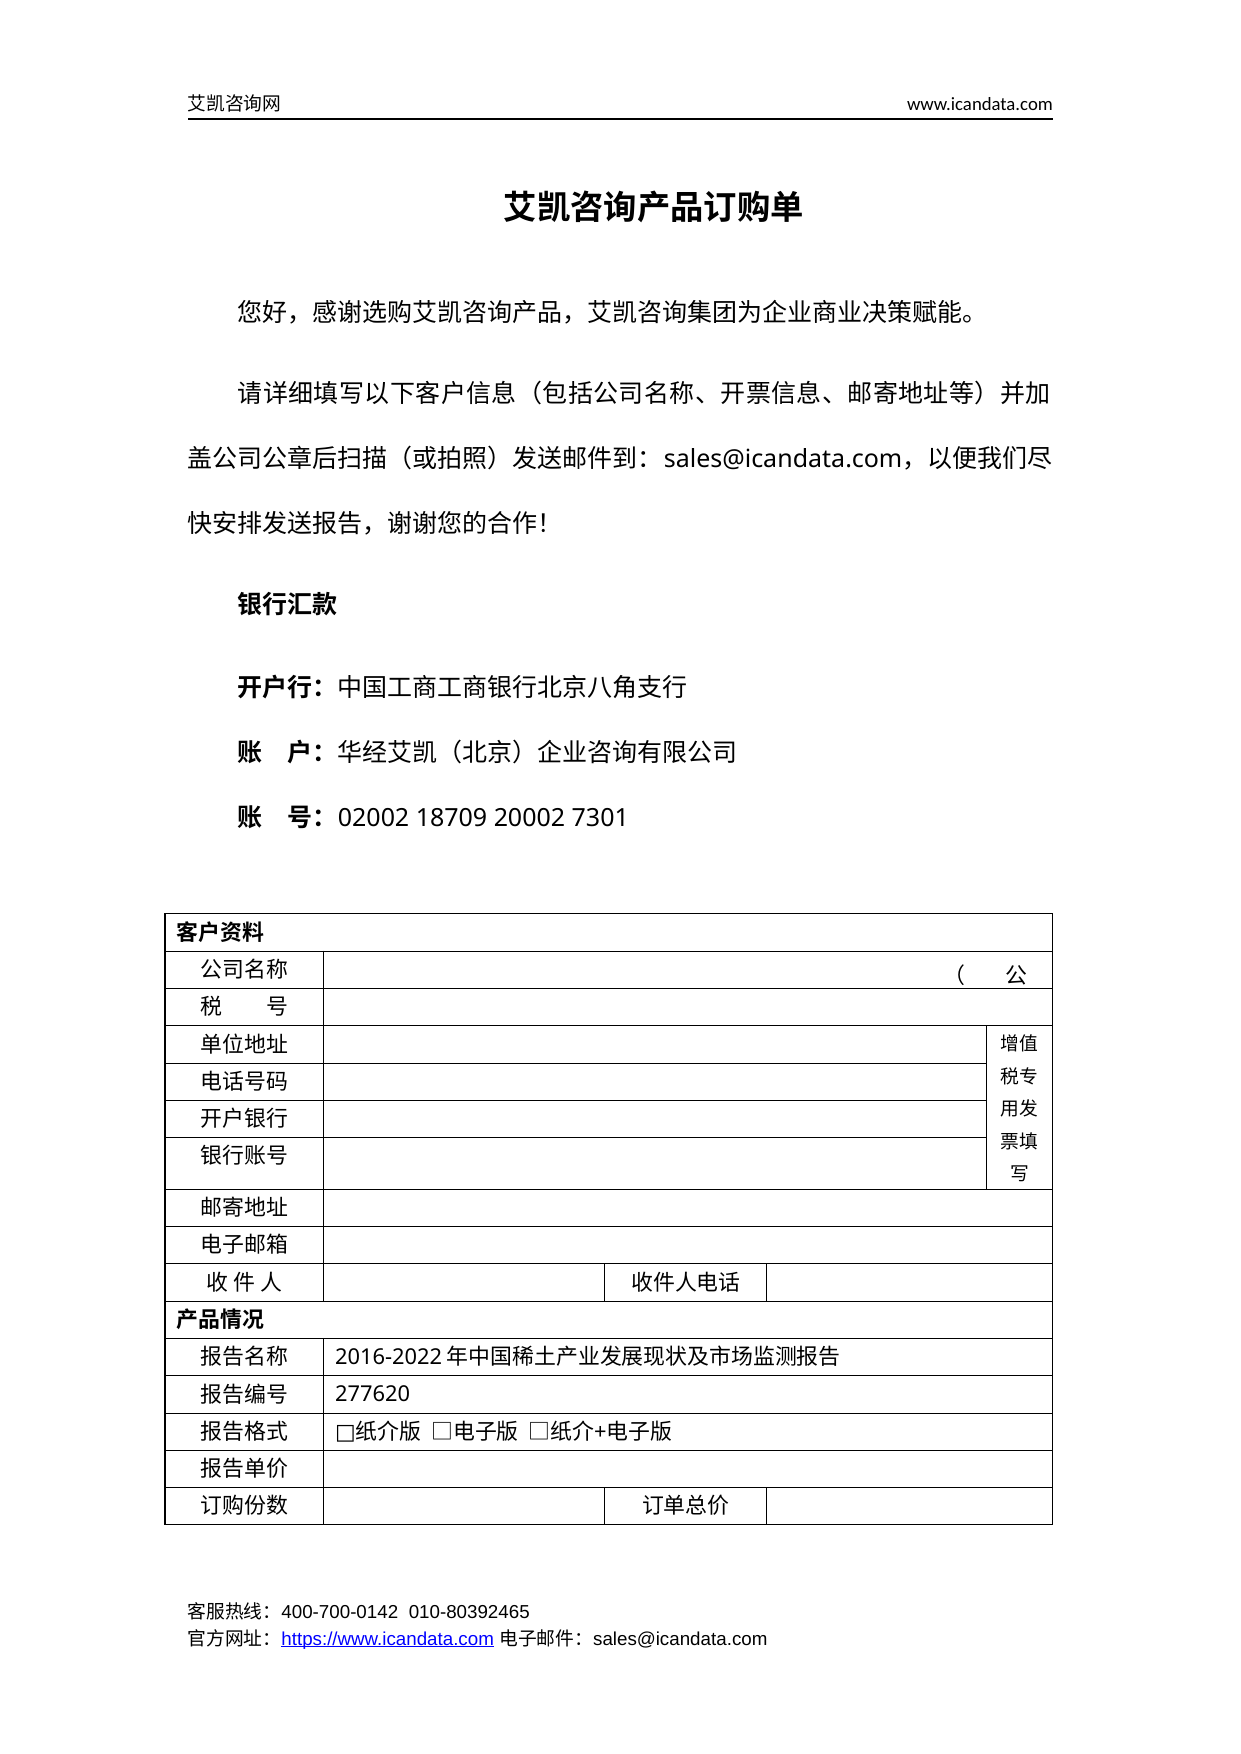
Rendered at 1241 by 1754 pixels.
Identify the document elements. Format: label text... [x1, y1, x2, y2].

table_cell 开户银行 [166, 1101, 323, 1137]
table_cell 报告编号 [166, 1376, 323, 1412]
table_cell 277620 [324, 1376, 1052, 1412]
table_cell [324, 1190, 1052, 1226]
table_cell [324, 1451, 1052, 1487]
table_cell [767, 1264, 1052, 1301]
text 账 户：华经艾凯（北京）企业咨询有限公司 [187, 718, 1053, 783]
table_cell [324, 989, 1052, 1025]
table_cell 收 件 人 [166, 1264, 323, 1301]
table_cell 订单总价 [605, 1488, 766, 1524]
table_cell 电子邮箱 [166, 1227, 323, 1263]
table_cell 增值税专用发票填写 [987, 1026, 1052, 1189]
table_cell 订购份数 [166, 1488, 323, 1524]
table_cell [324, 1064, 986, 1100]
table_cell 单位地址 [166, 1026, 323, 1062]
table_cell [324, 1026, 986, 1062]
table_cell [324, 1227, 1052, 1263]
table_cell [324, 952, 1052, 988]
table_cell 报告单价 [166, 1451, 323, 1487]
table_cell 报告名称 [166, 1339, 323, 1375]
text 账 号：02002 18709 20002 7301 [187, 783, 1053, 848]
table_cell 2016-2022年中国稀土产业发展现状及市场监测报告 [324, 1339, 1052, 1375]
table_cell 报告格式 [166, 1414, 323, 1450]
table_header 客户资料 [166, 914, 1052, 951]
table_cell 公司名称 [166, 952, 323, 988]
text 请详细填写以下客户信息（包括公司名称、开票信息、邮寄地址等）并加盖公司公章后扫描（或拍照）发送邮件到：sales@icandata.com，以便我们尽快安排发送报告，谢谢您的合作！ [187, 359, 1053, 554]
table_cell 邮寄地址 [166, 1190, 323, 1226]
table_cell 税 号 [166, 989, 323, 1025]
table_cell [324, 1101, 986, 1137]
text 您好，感谢选购艾凯咨询产品，艾凯咨询集团为企业商业决策赋能。 [187, 278, 1053, 343]
table_cell [324, 1488, 604, 1524]
table_cell 银行账号 [166, 1138, 323, 1189]
table_cell 产品情况 [166, 1302, 1052, 1338]
table_cell [324, 1264, 604, 1301]
table_cell □纸介版 □电子版 □纸介+电子版 [324, 1414, 1052, 1450]
text 开户行：中国工商工商银行北京八角支行 [187, 653, 1053, 718]
text 银行汇款 [187, 570, 1053, 635]
table_cell 收件人电话 [605, 1264, 766, 1301]
table_cell 电话号码 [166, 1064, 323, 1100]
table_cell [324, 1138, 986, 1189]
table_cell [767, 1488, 1052, 1524]
text 艾凯咨询产品订购单 [187, 172, 1053, 237]
